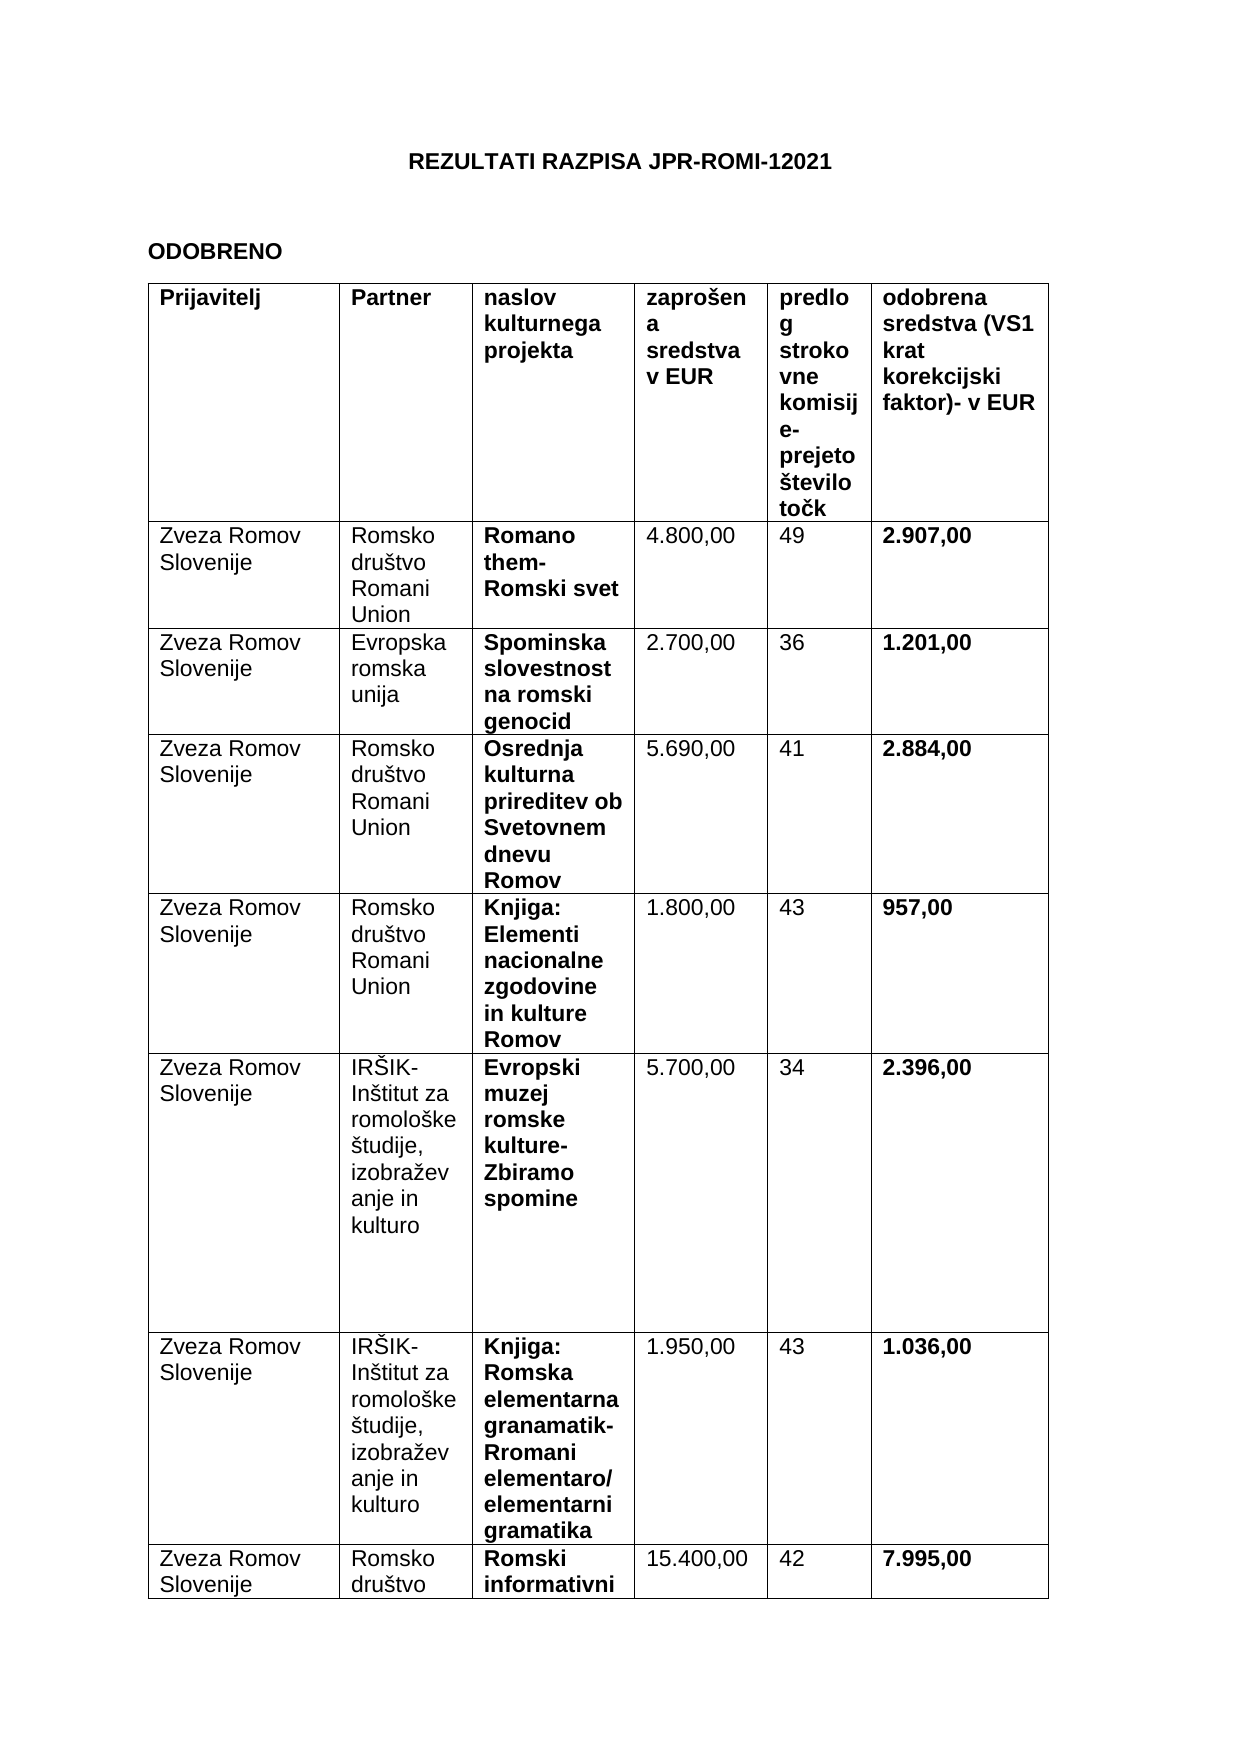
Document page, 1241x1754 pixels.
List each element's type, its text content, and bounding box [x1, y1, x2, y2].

table_header Prijavitelj [149, 284, 339, 521]
table_cell 1.800,00 [635, 894, 767, 1052]
table_cell Osrednja kulturna prireditev ob Svetovnem dnevu Romov [473, 735, 634, 893]
table_cell 49 [768, 522, 871, 628]
table_header predlog strokovne komisije-prejeto število točk [768, 284, 871, 521]
table_cell 43 [768, 1333, 871, 1544]
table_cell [340, 1333, 472, 1544]
table_cell Evropski muzej romske kulture- Zbiramo spomine [473, 1054, 634, 1332]
table_cell 43 [768, 894, 871, 1052]
table_cell 4.800,00 [635, 522, 767, 628]
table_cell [149, 1545, 339, 1598]
table_cell Romsko društvo Romani Union [340, 894, 472, 1052]
text REZULTATI RAZPISA JPR-ROMI-12021 [148, 148, 1093, 174]
table_cell Romano them-Romski svet [473, 522, 634, 628]
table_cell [473, 1545, 634, 1598]
table_cell 2.396,00 [872, 1054, 1048, 1332]
table_cell IRŠIK-Inštitut za romološke študije, izobraževanje in kulturo [340, 1054, 472, 1332]
table_header naslov kulturnega projekta [473, 284, 634, 521]
table_cell Zveza Romov Slovenije [149, 735, 339, 893]
table_cell 1.201,00 [872, 629, 1048, 734]
table_cell Zveza Romov Slovenije [149, 894, 339, 1052]
table_cell 5.690,00 [635, 735, 767, 893]
table_cell Knjiga: Elementi nacionalne zgodovine in kulture Romov [473, 894, 634, 1052]
table_cell 1.950,00 [635, 1333, 767, 1544]
table_cell 15.400,00 [635, 1545, 767, 1598]
table_header zaprošena sredstva v EUR [635, 284, 767, 521]
table_cell Zveza Romov Slovenije [149, 522, 339, 628]
table_cell 36 [768, 629, 871, 734]
table_cell Zveza Romov Slovenije [149, 1054, 339, 1332]
table_cell Spominska slovestnost na romski genocid [473, 629, 634, 734]
table_cell 42 [768, 1545, 871, 1598]
table_cell Evropska romska unija [340, 629, 472, 734]
table_cell Zveza Romov Slovenije [149, 1333, 339, 1544]
table_cell Romsko društvo Romani Union [340, 735, 472, 893]
table_cell 34 [768, 1054, 871, 1332]
table_cell 2.700,00 [635, 629, 767, 734]
table_cell 2.907,00 [872, 522, 1048, 628]
table_cell 41 [768, 735, 871, 893]
table_cell 7.995,00 [872, 1545, 1048, 1598]
text ODOBRENO [148, 238, 1093, 264]
table_cell 1.036,00 [872, 1333, 1048, 1544]
table_header odobrena sredstva (VS1 krat korekcijski faktor)- v EUR [872, 284, 1048, 521]
table_header Partner [340, 284, 472, 521]
table_cell Romsko društvo Romani Union [340, 522, 472, 628]
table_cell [340, 1545, 472, 1598]
table_cell 957,00 [872, 894, 1048, 1052]
table_cell 5.700,00 [635, 1054, 767, 1332]
table_cell 2.884,00 [872, 735, 1048, 893]
table_cell Zveza Romov Slovenije [149, 629, 339, 734]
table_cell Knjiga: Romska elementarna granamatik-Rromani elementaro/elementarni gramatika [473, 1333, 634, 1544]
